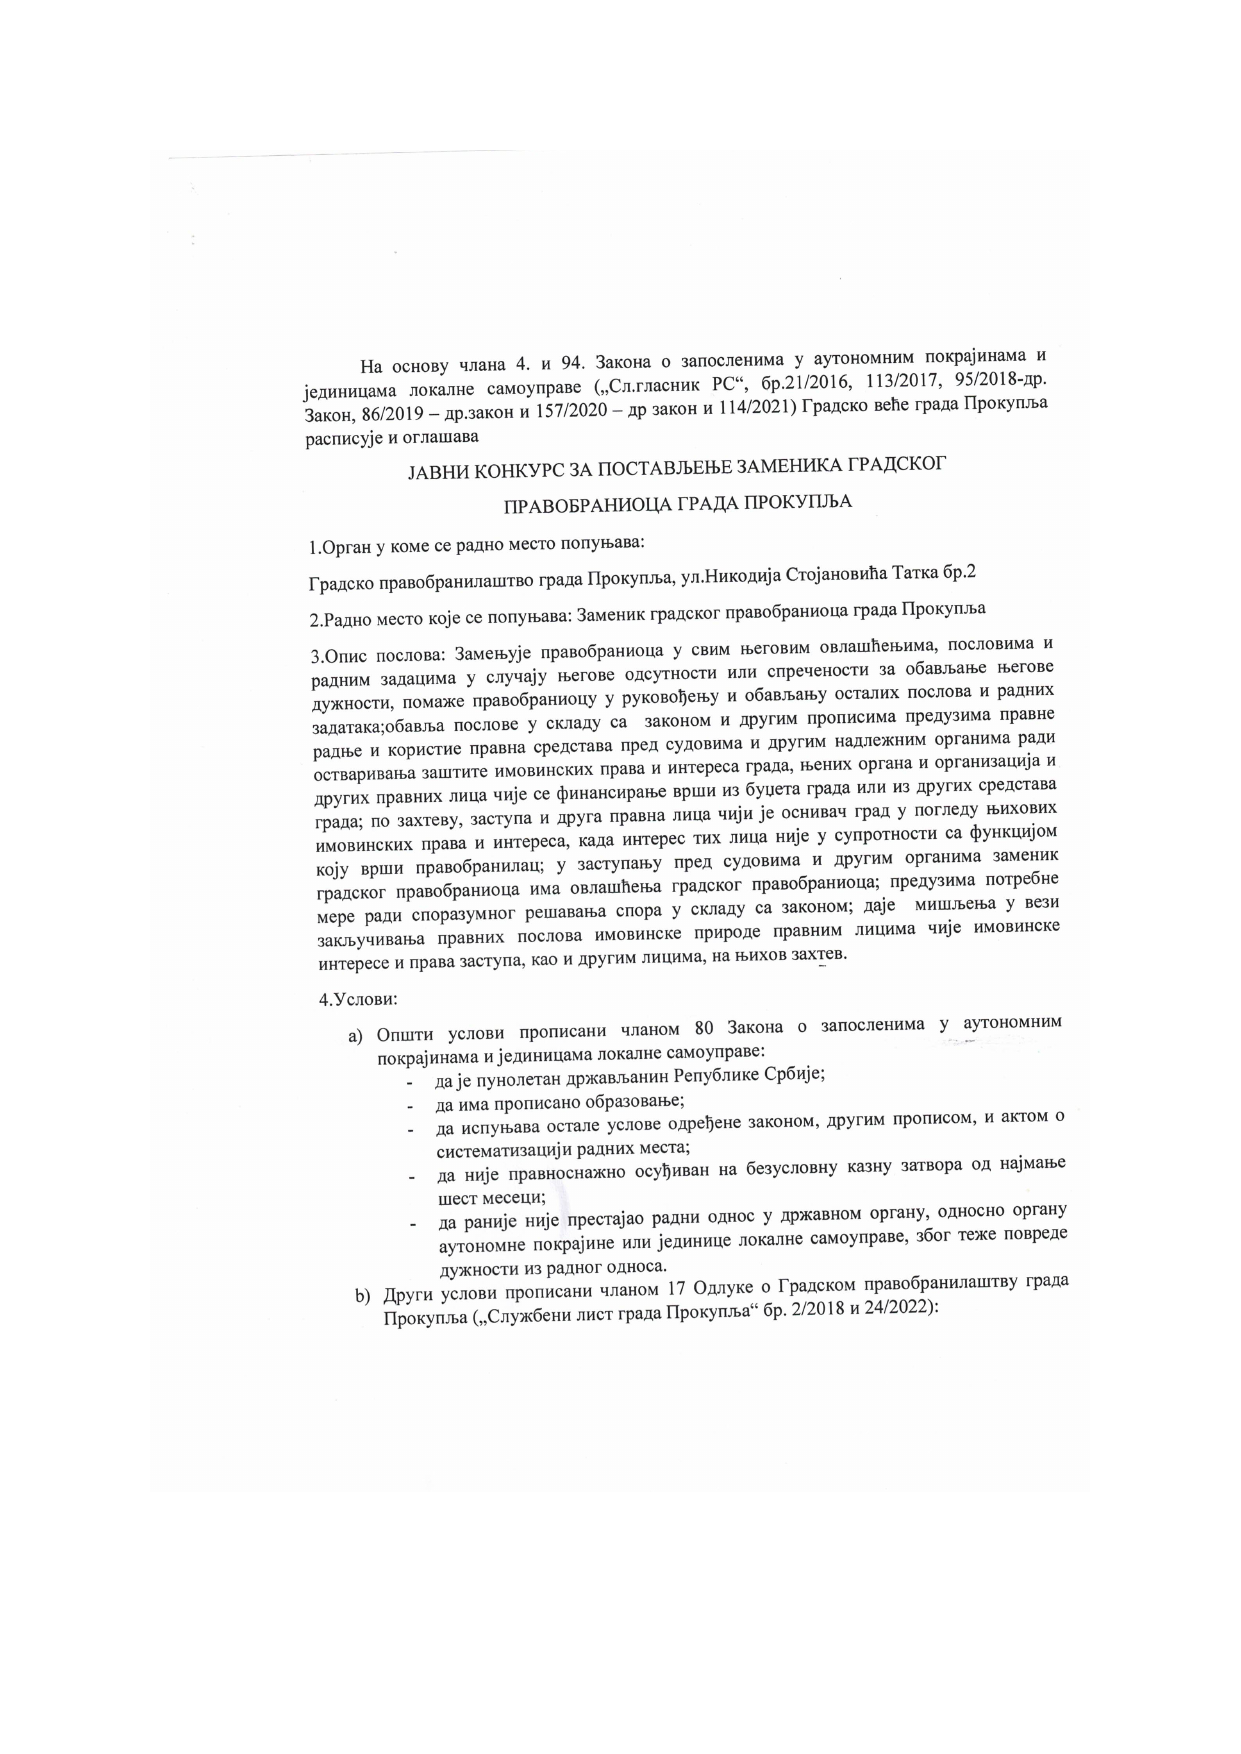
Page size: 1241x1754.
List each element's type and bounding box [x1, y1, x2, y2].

picture [150, 150, 1091, 1492]
